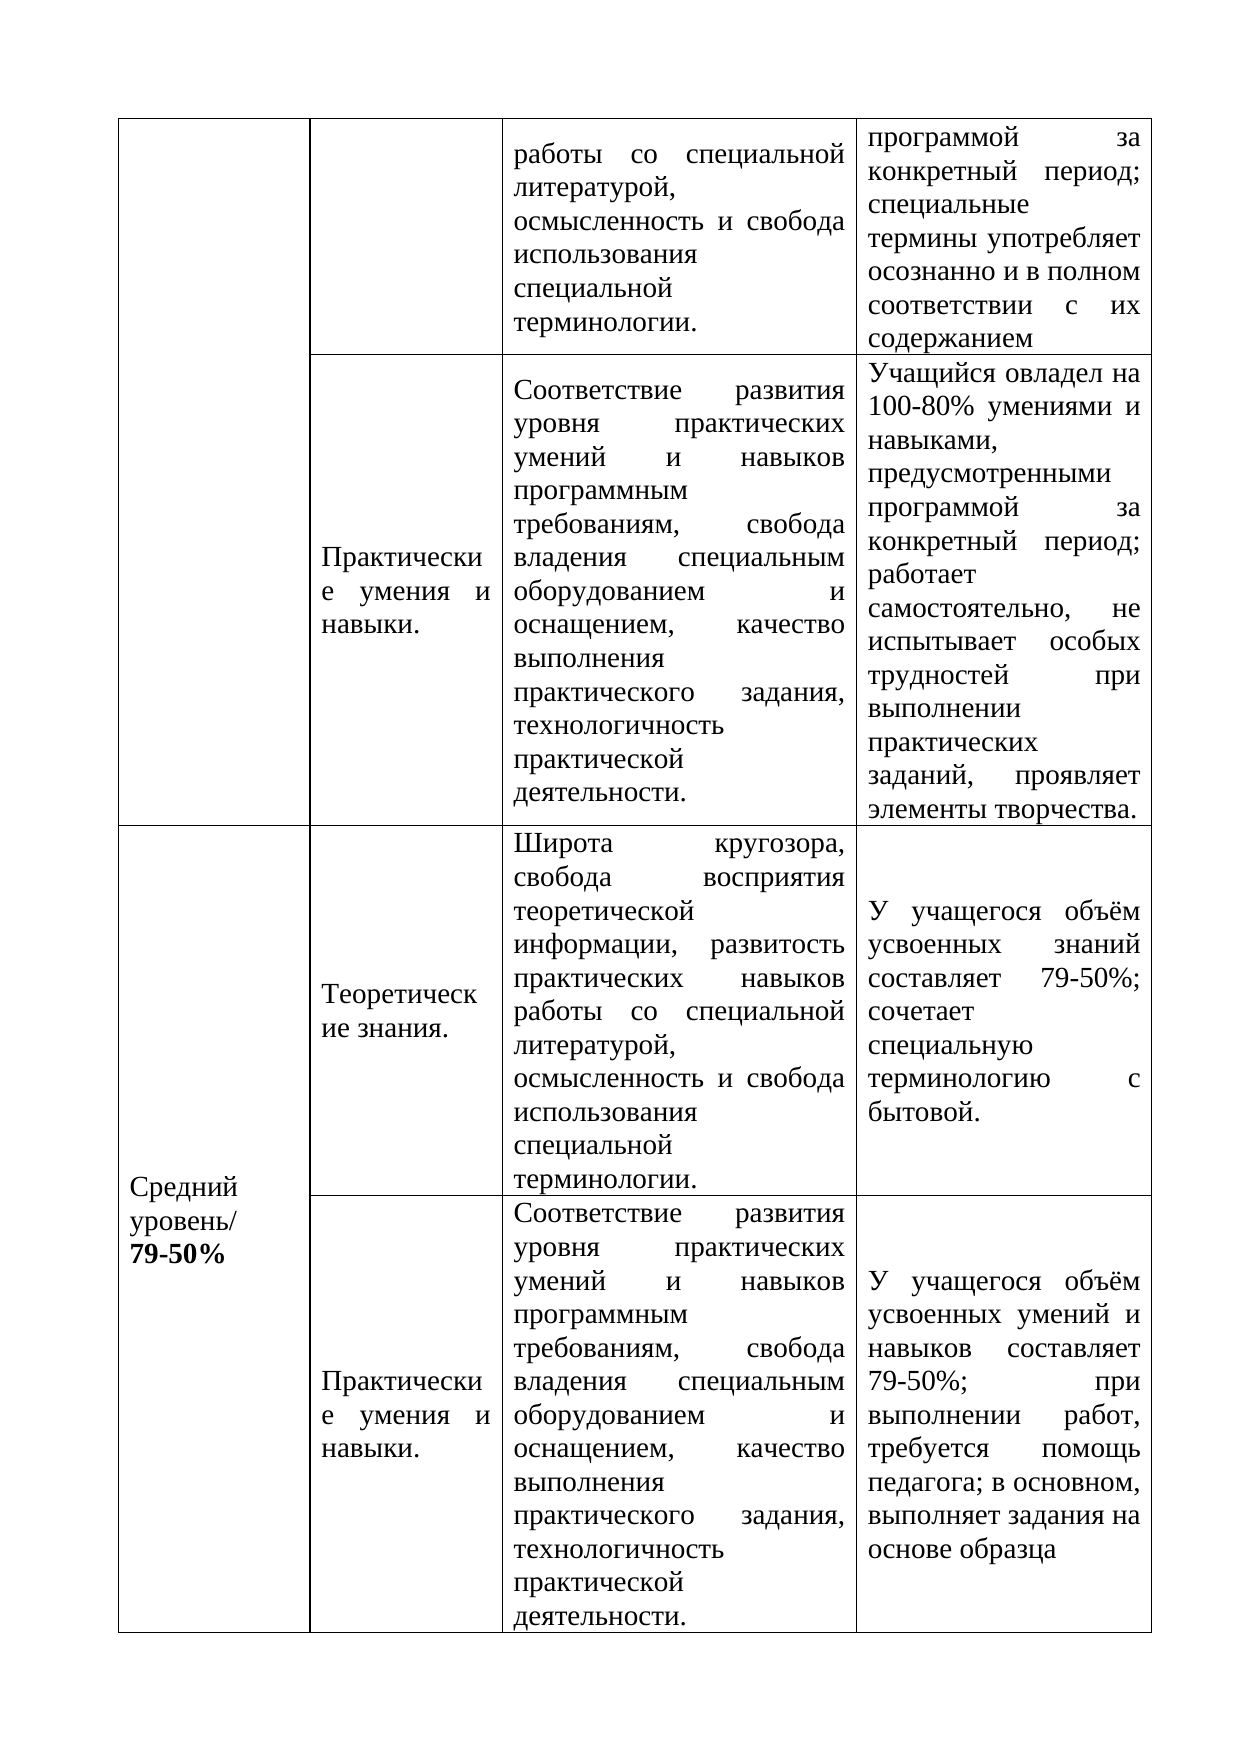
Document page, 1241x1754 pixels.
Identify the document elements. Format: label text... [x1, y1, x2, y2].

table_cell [857, 119, 1151, 354]
table_cell У учащегося объём усвоенных знаний составляет 79-50%; сочетает специальную терминологию с бытовой. [857, 826, 1151, 1194]
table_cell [119, 119, 309, 824]
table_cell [311, 119, 502, 354]
table_cell Учащийся овладел на 100-80% умениями и навыками, предусмотренными программой за конкретный период; работает самостоятельно, не испытывает особых трудностей при выполнении практических заданий, проявляет элементы творчества. [857, 355, 1151, 824]
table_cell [503, 119, 856, 354]
table_cell Практические умения и навыки. [311, 1196, 502, 1632]
table_cell Теоретические знания. [311, 826, 502, 1194]
table_cell Практические умения и навыки. [311, 355, 502, 824]
table_cell Средний уровень/ 79-50% [119, 826, 309, 1632]
table_cell У учащегося объём усвоенных умений и навыков составляет 79-50%; при выполнении работ, требуется помощь педагога; в основном, выполняет задания на основе образца [857, 1196, 1151, 1632]
